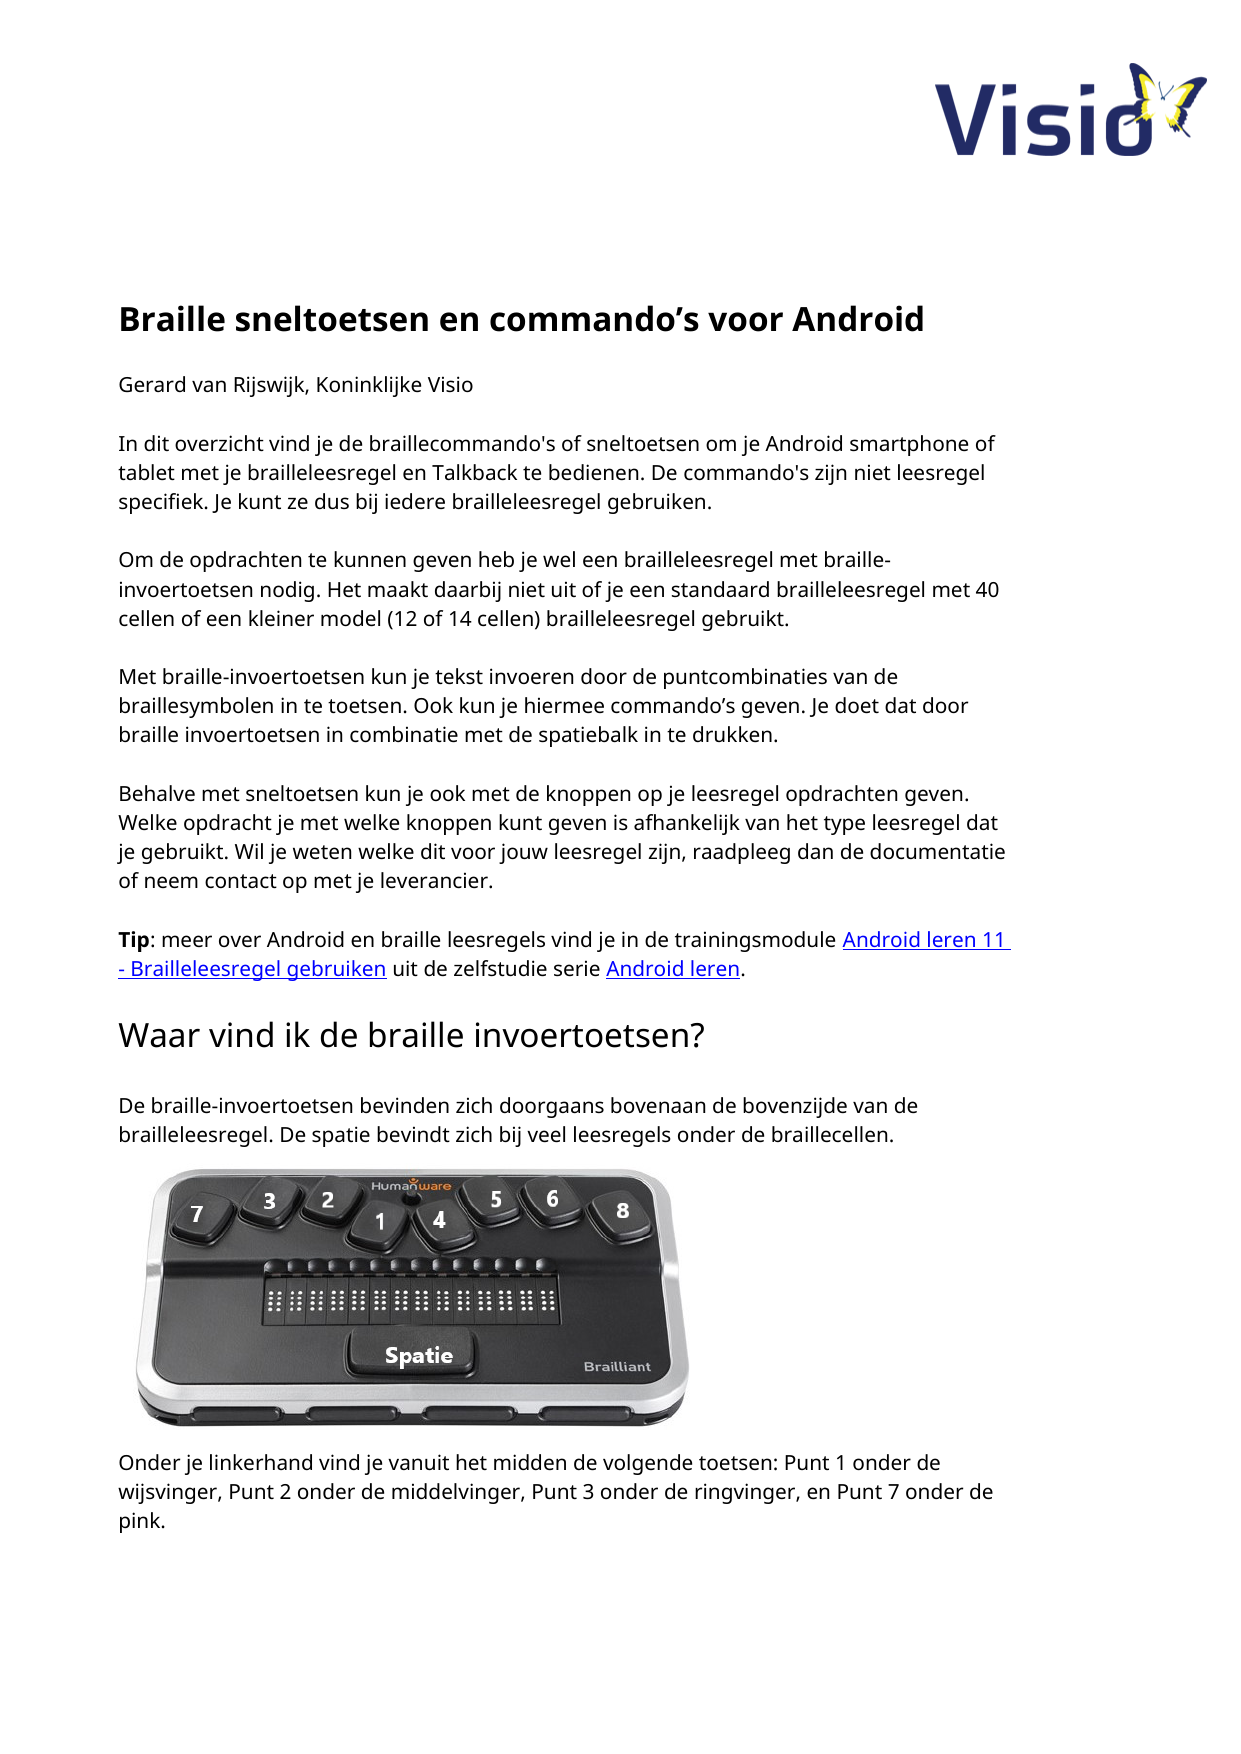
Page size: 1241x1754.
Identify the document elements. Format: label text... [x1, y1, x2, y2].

text Onder je linkerhand vind je vanuit het midden de volgende toetsen: Punt 1 onder de wijsvinger, Punt 2 onder de middelvinger, Punt 3 onder de ringvinger, en Punt 7 onder de pink. [118, 1447, 1016, 1534]
picture [118, 1148, 701, 1447]
subtitle Waar vind ik de braille invoertoetsen? [118, 1012, 1016, 1057]
text In dit overzicht vind je de braillecommando's of sneltoetsen om je Android smartphone of tablet met je brailleleesregel en Talkback te bedienen. De commando's zijn niet leesregel specifiek. Je kunt ze dus bij iedere brailleleesregel gebruiken. [118, 428, 1016, 516]
title Braille sneltoetsen en commando’s voor Android [118, 295, 1016, 341]
text Tip: meer over Android en braille leesregels vind je in de trainingsmodule Android leren 11 - Brailleleesregel gebruiken uit de zelfstudie serie Android leren. [118, 924, 1016, 982]
picture [923, 58, 1218, 159]
text De braille-invoertoetsen bevinden zich doorgaans bovenaan de bovenzijde van de brailleleesregel. De spatie bevindt zich bij veel leesregels onder de braillecellen. [118, 1090, 1016, 1149]
text Met braille-invoertoetsen kun je tekst invoeren door de puntcombinaties van de braillesymbolen in te toetsen. Ook kun je hiermee commando’s geven. Je doet dat door braille invoertoetsen in combinatie met de spatiebalk in te drukken. [118, 662, 1016, 749]
text Behalve met sneltoetsen kun je ook met de knoppen op je leesregel opdrachten geven. Welke opdracht je met welke knoppen kunt geven is afhankelijk van het type leesregel dat je gebruikt. Wil je weten welke dit voor jouw leesregel zijn, raadpleeg dan de documentatie of neem contact op met je leverancier. [118, 778, 1016, 895]
text Gerard van Rijswijk, Koninklijke Visio [118, 370, 1016, 399]
text Om de opdrachten te kunnen geven heb je wel een brailleleesregel met braille-invoertoetsen nodig. Het maakt daarbij niet uit of je een standaard brailleleesregel met 40 cellen of een kleiner model (12 of 14 cellen) brailleleesregel gebruikt. [118, 545, 1016, 632]
